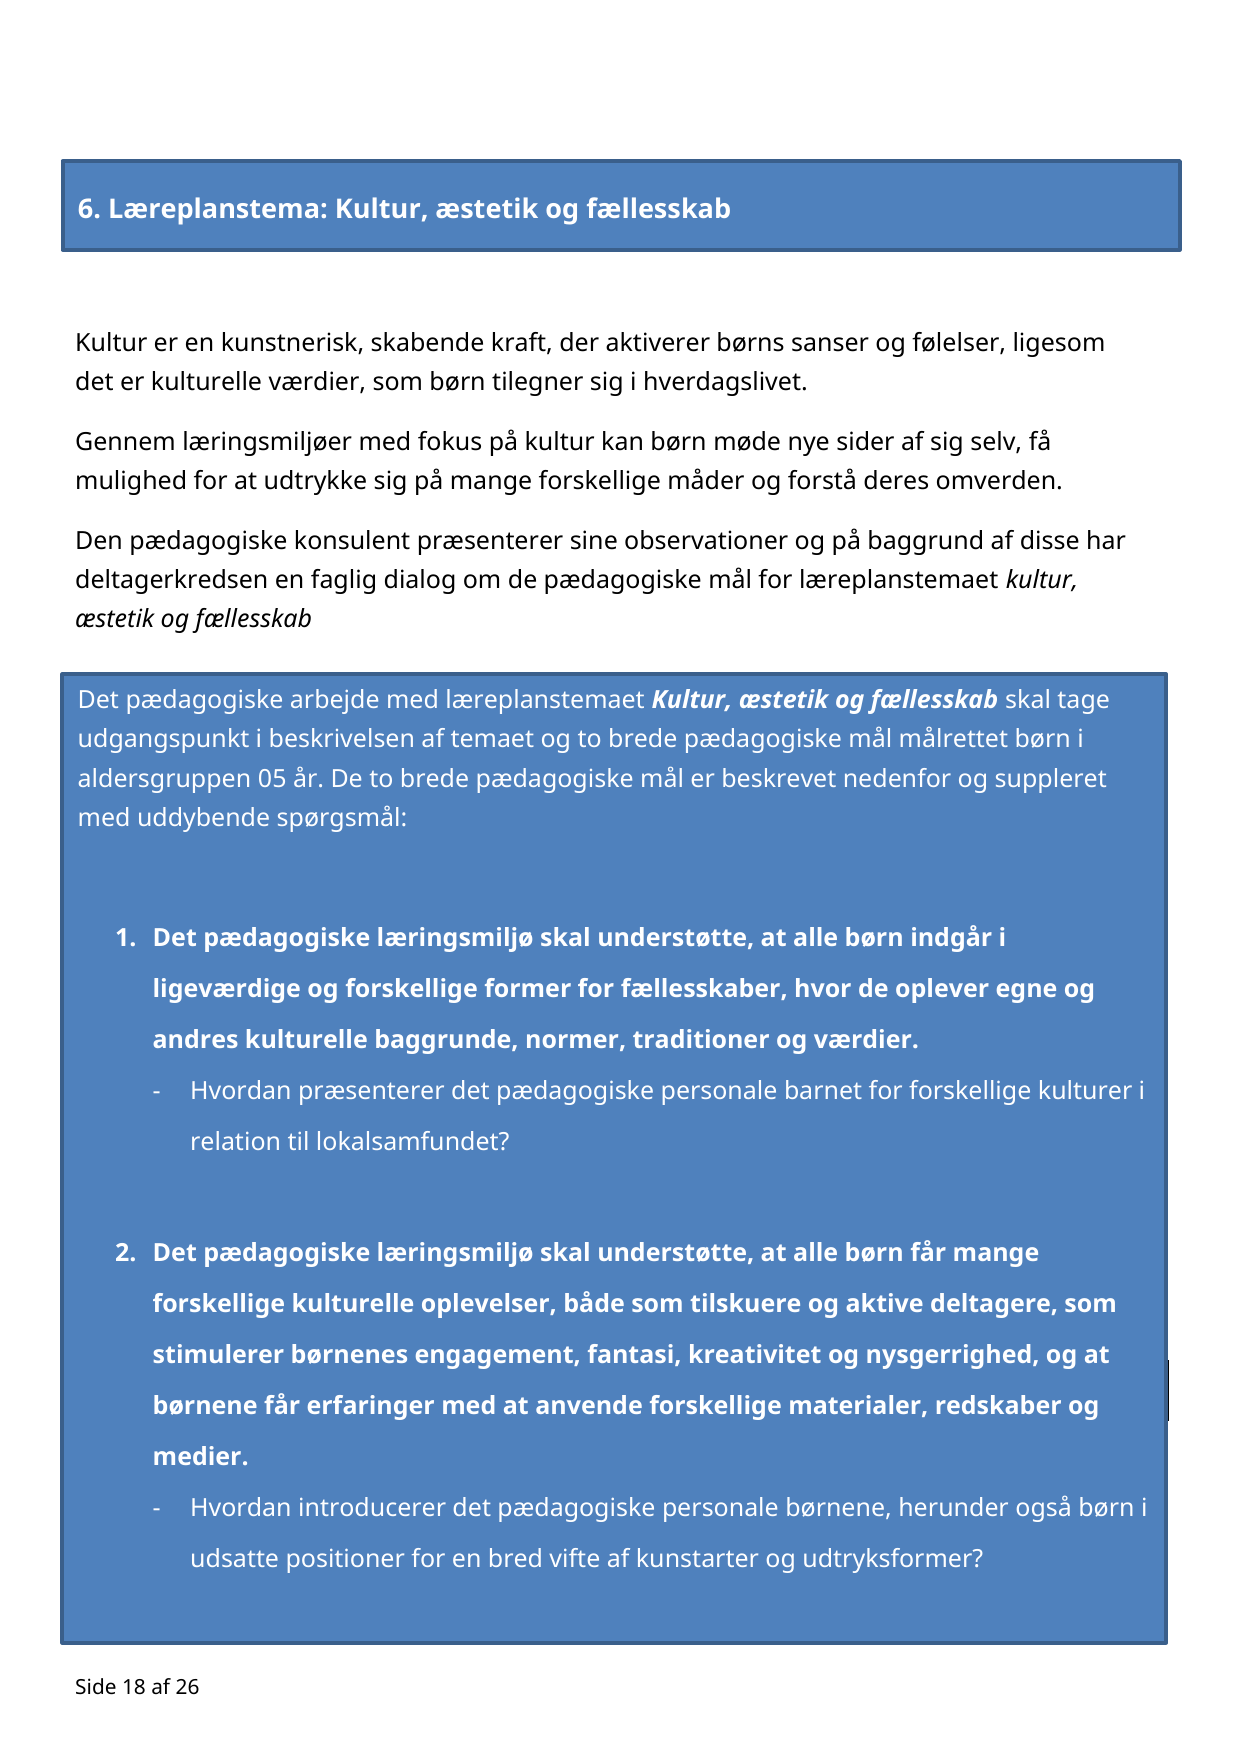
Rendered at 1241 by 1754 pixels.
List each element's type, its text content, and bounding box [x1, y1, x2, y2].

text Gennem læringsmiljøer med fokus på kultur kan børn møde nye sider af sig selv, få mulighed for at udtrykke sig på mange forskellige måder og forstå deres omverden. [75, 424, 1138, 497]
text Den pædagogiske konsulent præsenterer sine observationer og på baggrund af disse har deltagerkredsen en faglig dialog om de pædagogiske mål for læreplanstemaet kultur, æstetik og fællesskab [75, 523, 1138, 635]
text Kultur er en kunstnerisk, skabende kraft, der aktiverer børns sanser og følelser, ligesom det er kulturelle værdier, som børn tilegner sig i hverdagslivet. [75, 324, 1138, 398]
